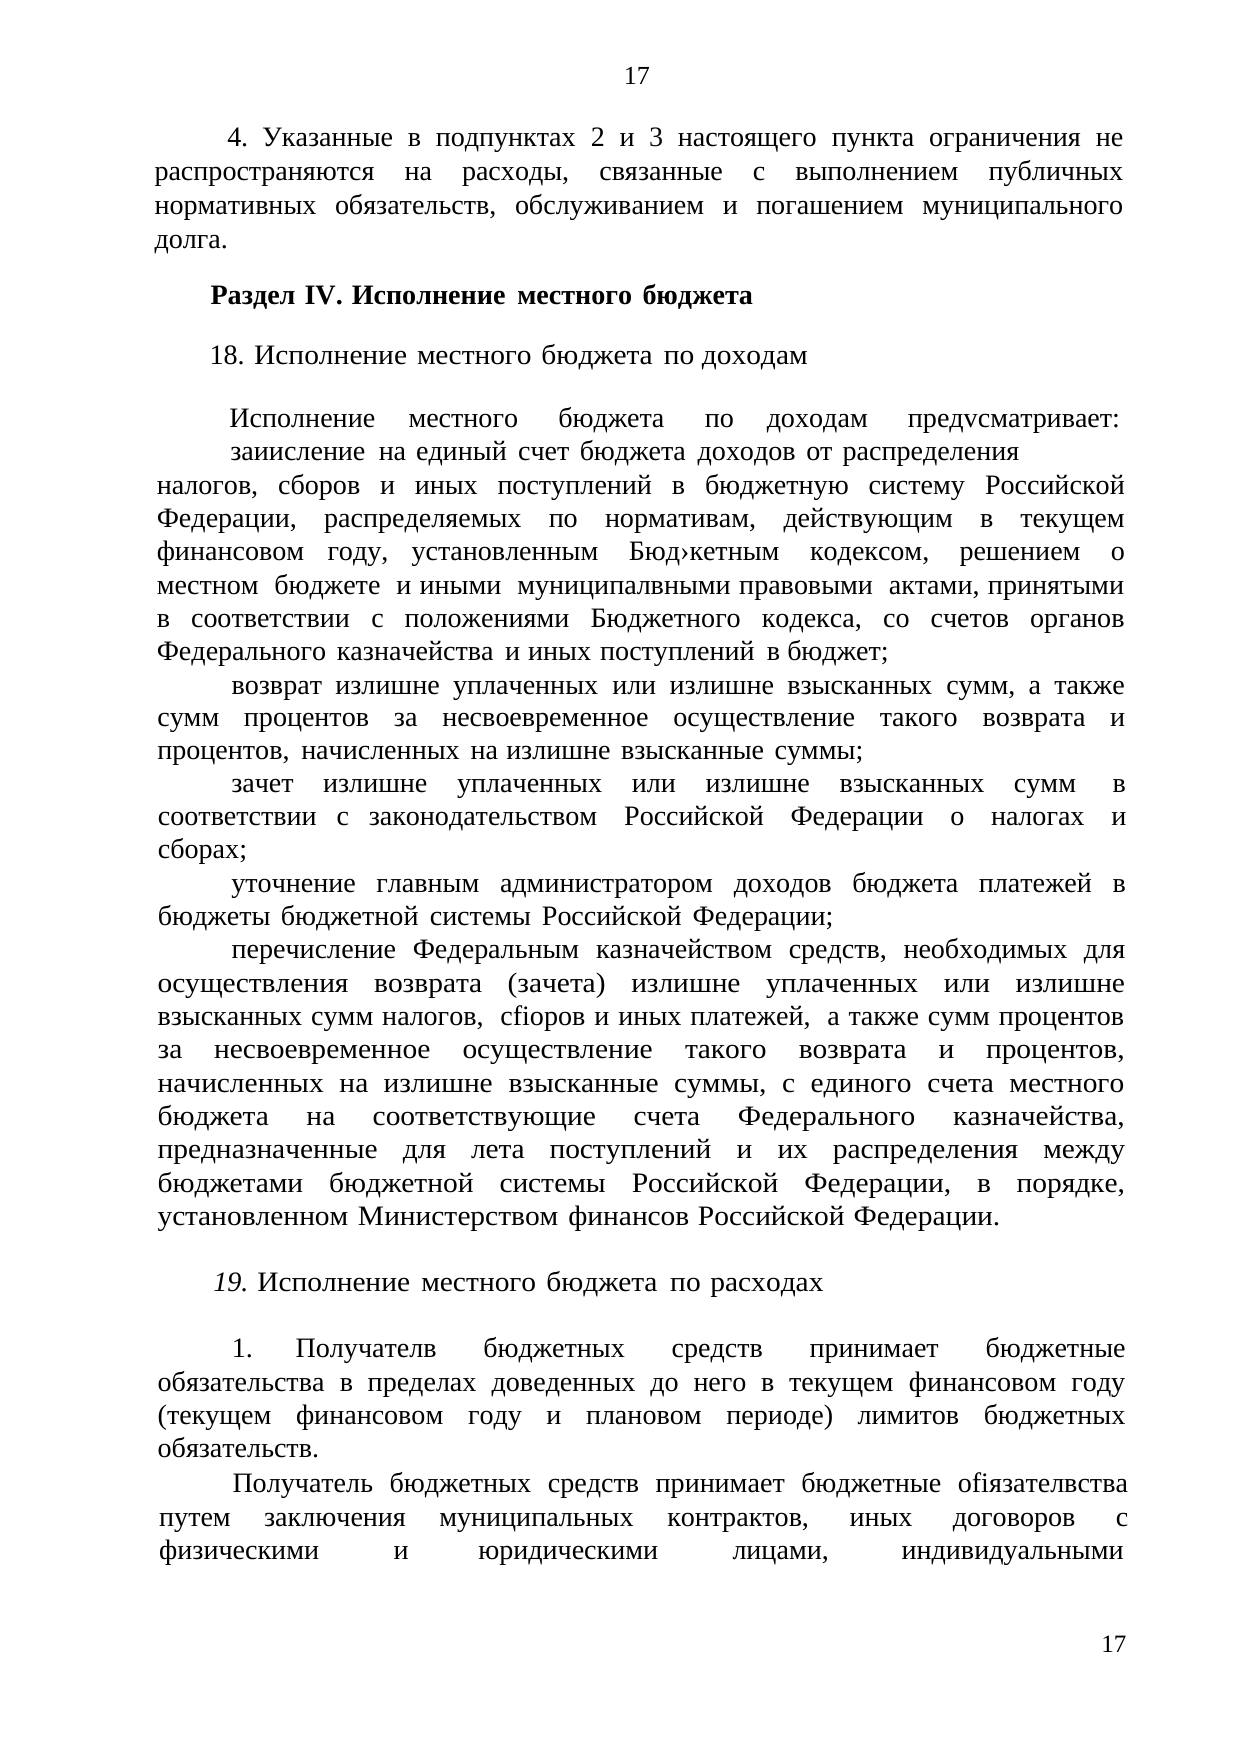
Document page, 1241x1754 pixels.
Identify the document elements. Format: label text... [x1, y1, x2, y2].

text возврат излишне уплаченных или излишне взысканных сумм, а также сумм процентов за несвоевременное осуществление такого возврата и процентов, начисленных на излишне взысканные суммы; [157, 668, 1125, 766]
list Исполнение местного бюджета по доходам [209, 338, 1184, 370]
text 17 [137, 1629, 1126, 1658]
text перечисление Федеральным казначейством средств, необходимых для осуществления возврата (зачета) излишне уплаченных или излишне взысканных сумм налогов, cfiopoв и иных платежей, а также сумм процентов за несвоевременное осуществление такого возврата и процентов, начисленных на излишне взысканные суммы, с единого счета местного бюджета на соответствующие счета Федерального казначейства, предназначенные для лета поступлений и их распределeния между бюджетами бюджетной системы Российской Федерации, в порядке, установленном Министерством финансов Российской Федерации. [157, 933, 1125, 1232]
list Указанные в подпунктах 2 и 3 настоящего пункта ограничения не распространяются на расходы, связанные с выполнением публичных нормативных обязательств, обслуживанием и погашением муниципального долга. [154, 121, 1123, 255]
text 17 [194, 60, 1079, 90]
text Получатель бюджетных средств принимает бюджетные оfiязателвства путем заключения муниципальных контрактов, иных договоров с физическими и юридическими лицами, индивидуальными [159, 1466, 1128, 1565]
list Исполнение местного бюджета по расходах [213, 1266, 1184, 1298]
subtitle Раздел IV. Исполнение местного бюджета [210, 278, 1184, 310]
list Получателв бюджетных средств принимает бюджетные обязательства в пределах доведенных до него в текущем финансовом году (текущем финансовом году и плановом периоде) лимитов бюджетных обязательств. [157, 1331, 1125, 1464]
text налогов, сборов и иных поступлений в бюджетную систему Российской Федерации, распределяемых по нормативам, действующим в текущем финансовом году, установленным Бюд›кетным кодексом, решением о местном бюджете и иными муниципалвными правовыми актами, принятыми в соответствии с положениями Бюджетного кодекса, со счетов органов Федерального казначейства и иных поступлений в бюджет; [157, 468, 1125, 667]
text уточнение главным администратором доходов бюджета платежей в бюджеты бюджетной системы Российской Федерации; [158, 866, 1126, 932]
text зачет излишне уплаченных или излишне взысканных сумм в соответствии с законодательством Российской Федерации о налогах и сборах; [158, 766, 1126, 865]
text Исполнение местного бюджета по доходам предvсматривает: заиисление на единый счет бюджета доходов от распределения [229, 401, 1120, 467]
